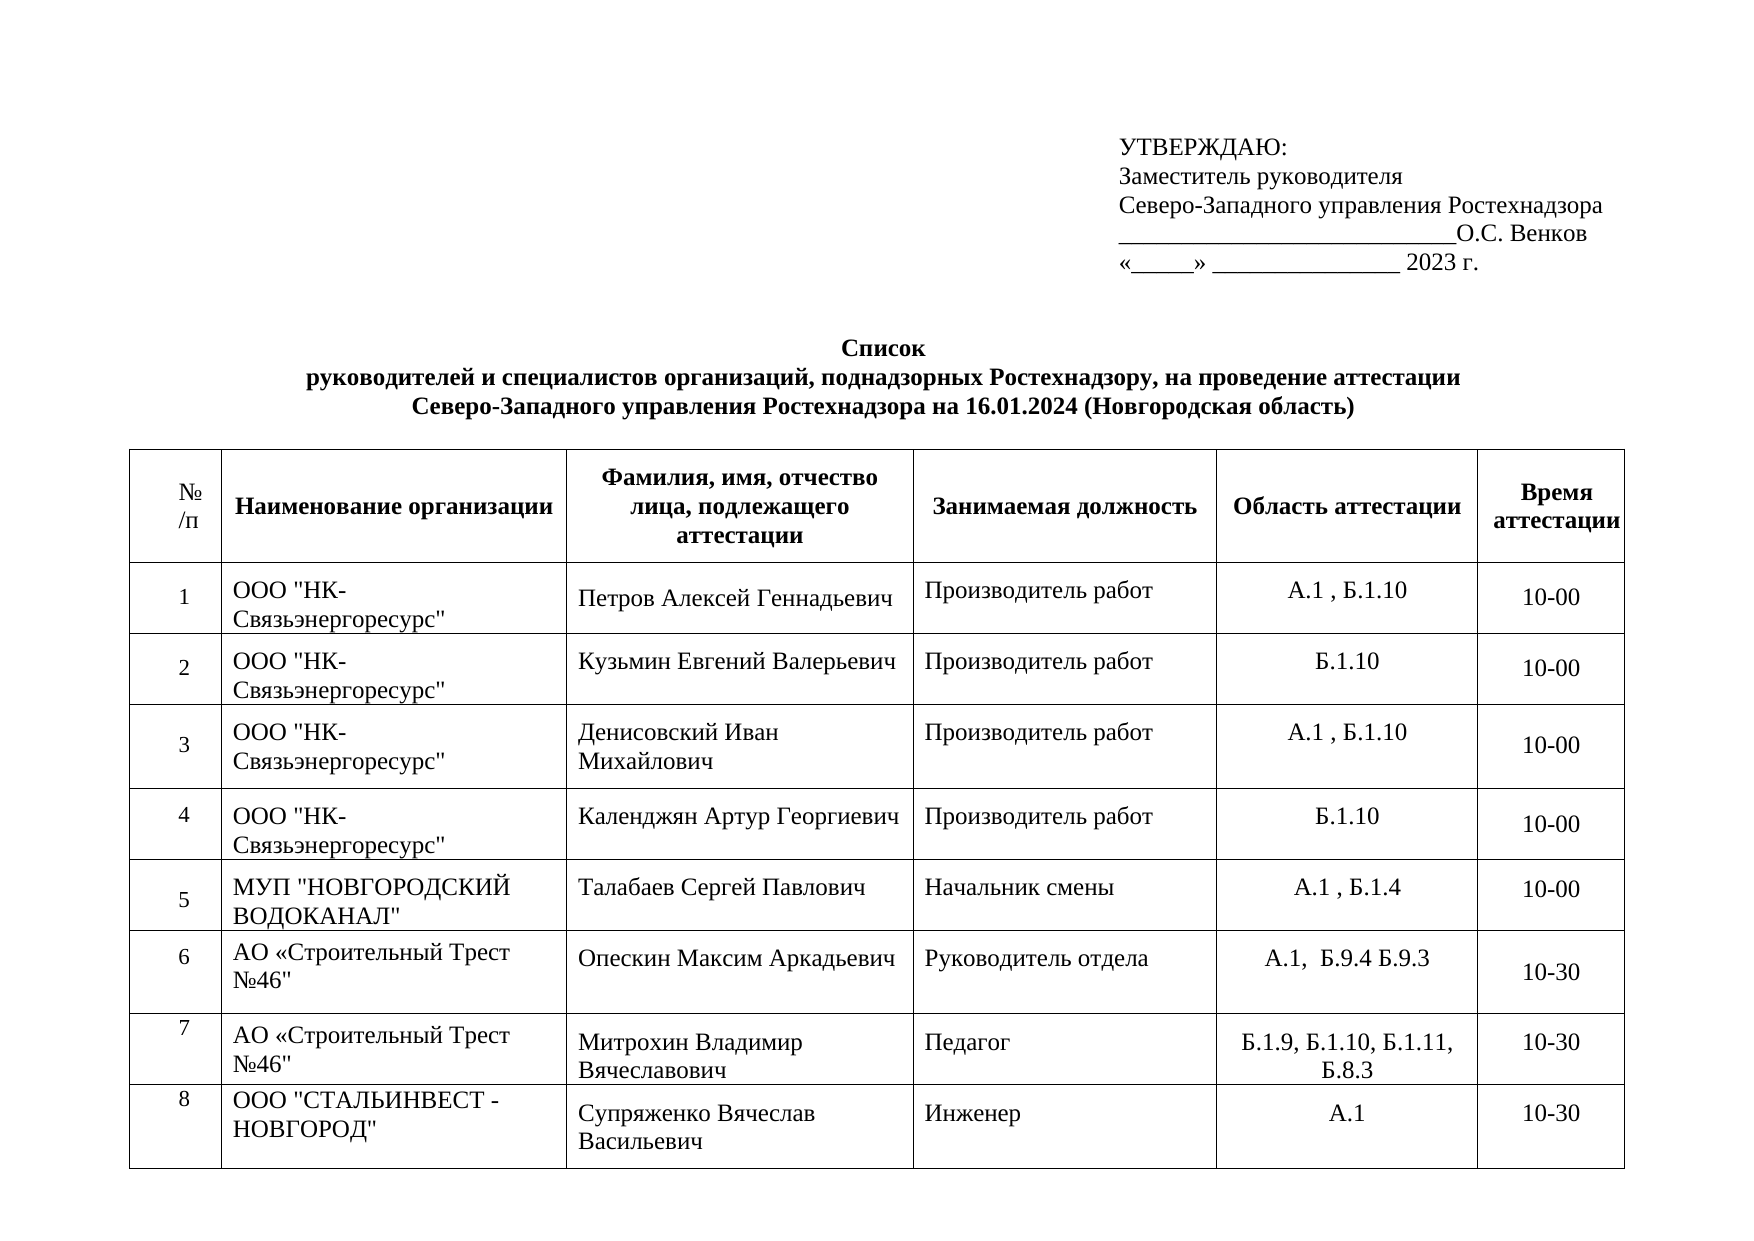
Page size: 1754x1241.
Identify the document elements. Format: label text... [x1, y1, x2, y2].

table_header УТВЕРЖДАЮ: [1108, 104, 1624, 161]
table_header [118, 305, 1639, 1169]
table_cell Заместитель руководителя [1108, 161, 1624, 190]
table_cell ___________________________О.С. Венков [1108, 219, 1624, 247]
table_cell Северо-Западного управления Ростехнадзора [1108, 190, 1624, 218]
table_cell «_____» _______________ 2023 г. [1108, 247, 1624, 276]
